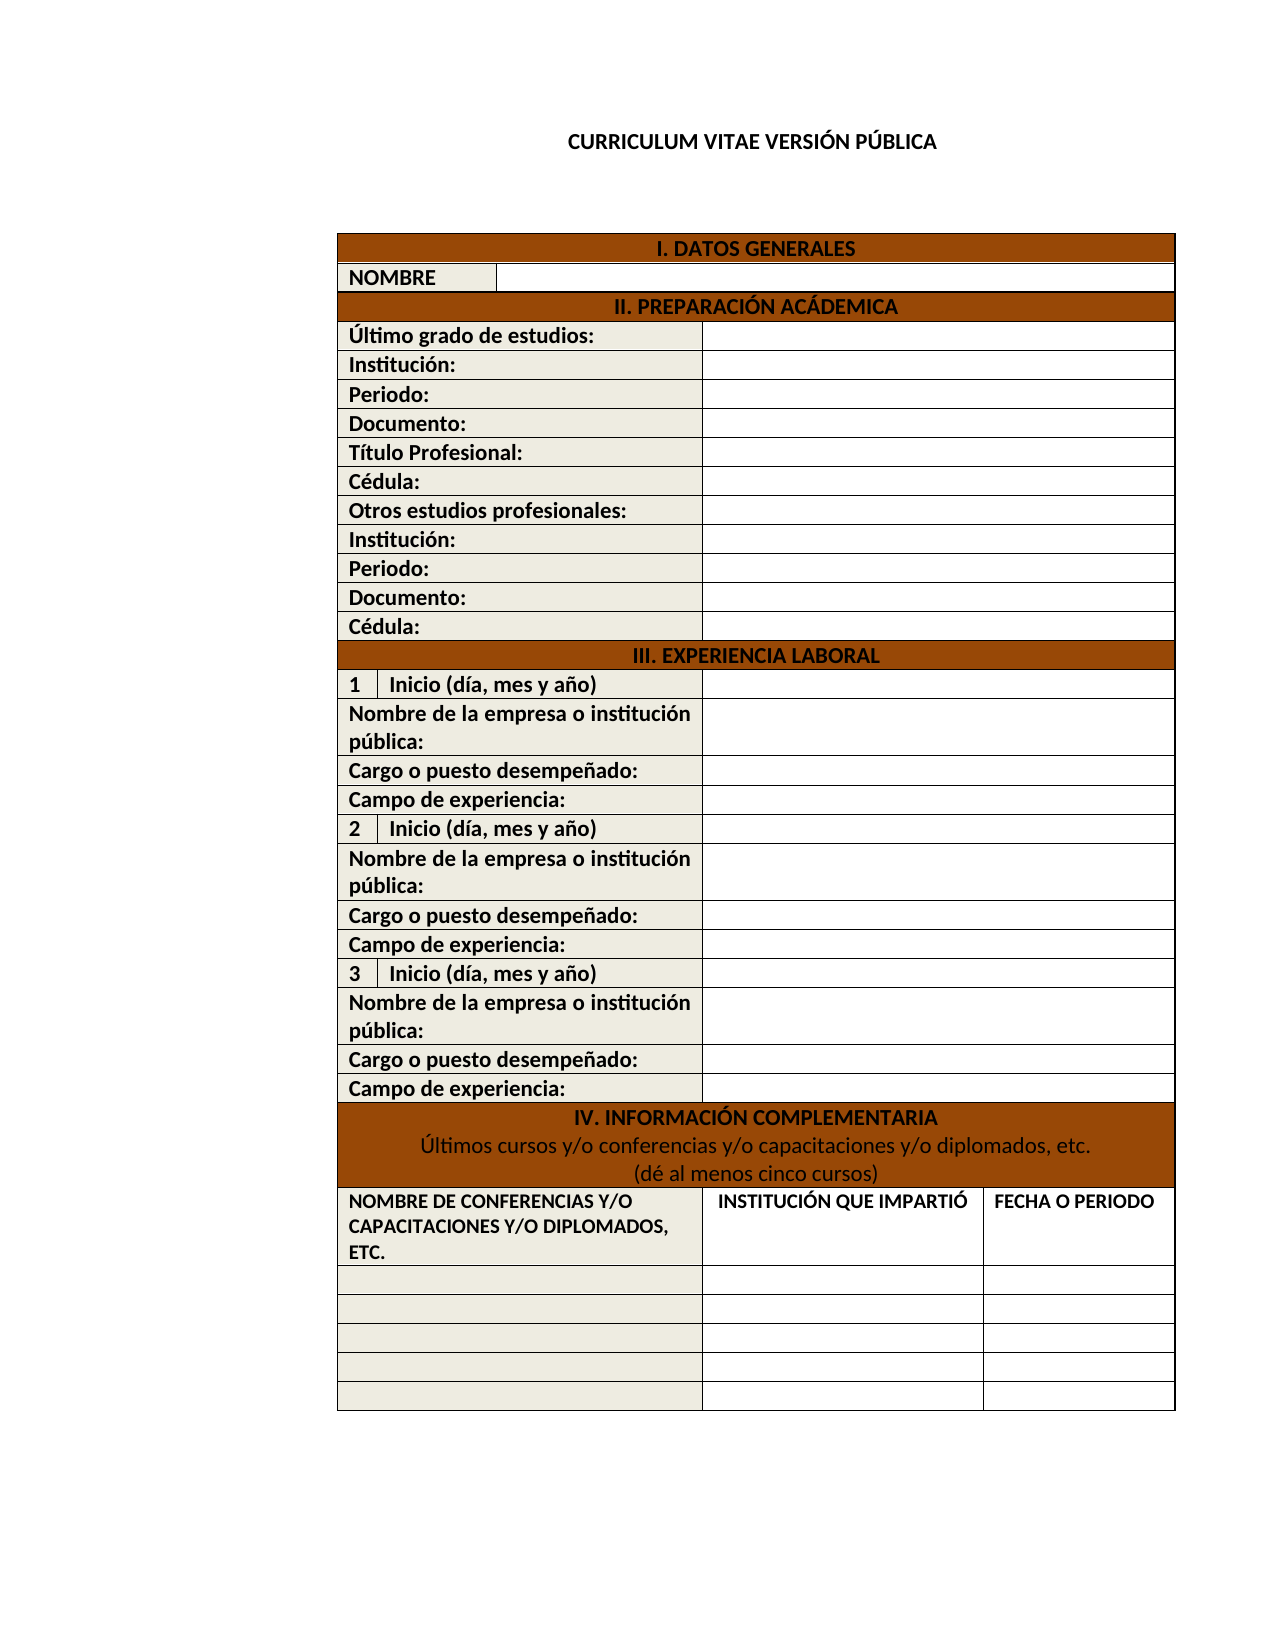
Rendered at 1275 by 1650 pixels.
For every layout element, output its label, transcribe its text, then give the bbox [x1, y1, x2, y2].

table_cell [703, 1045, 1174, 1073]
table_cell [703, 322, 1174, 349]
table_cell Campo de experiencia: [338, 930, 702, 958]
table_cell [703, 1295, 983, 1323]
table_cell Institución: [338, 351, 702, 379]
table_cell [984, 1324, 1174, 1352]
table_cell Inicio (día, mes y año) [378, 815, 702, 843]
text CURRICULUM VITAE VERSIÓN PÚBLICA [348, 127, 1157, 155]
table_cell [338, 1295, 702, 1323]
table_cell Inicio (día, mes y año) [378, 959, 702, 987]
table_cell Campo de experiencia: [338, 1074, 702, 1102]
table_cell [703, 930, 1174, 958]
table_cell [703, 844, 1174, 900]
table_cell Documento: [338, 583, 702, 611]
table_cell [703, 525, 1174, 553]
table_cell [703, 380, 1174, 408]
table_cell [703, 554, 1174, 582]
table_cell [984, 1295, 1174, 1323]
table_cell Periodo: [338, 380, 702, 408]
table_cell [703, 815, 1174, 843]
table_cell IV. INFORMACIÓN COMPLEMENTARIA Últimos cursos y/o conferencias y/o capacitaciones y/o diplomados, etc. (dé al menos cinco cursos) [338, 1103, 1174, 1187]
table_cell NOMBRE DE CONFERENCIAS Y/O CAPACITACIONES Y/O DIPLOMADOS, ETC. [338, 1188, 702, 1264]
table_cell [703, 1074, 1174, 1102]
table_cell Documento: [338, 409, 702, 437]
table_cell 1 [338, 670, 377, 698]
table_cell Cargo o puesto desempeñado: [338, 901, 702, 929]
table_cell [703, 467, 1174, 495]
table_cell [703, 1266, 983, 1293]
table_cell [984, 1266, 1174, 1293]
table_cell [703, 583, 1174, 611]
table_cell [703, 496, 1174, 524]
table_cell [984, 1382, 1174, 1410]
table_cell 3 [338, 959, 377, 987]
table_cell [703, 438, 1174, 466]
table_cell Campo de experiencia: [338, 786, 702, 813]
table_cell Título Profesional: [338, 438, 702, 466]
table_cell Cargo o puesto desempeñado: [338, 1045, 702, 1073]
table_cell Último grado de estudios: [338, 322, 702, 349]
table_cell II. PREPARACIÓN ACÁDEMICA [338, 293, 1174, 321]
table_cell FECHA O PERIODO [984, 1188, 1174, 1264]
table_cell [338, 1324, 702, 1352]
table_cell III. EXPERIENCIA LABORAL [338, 641, 1174, 669]
table_cell [984, 1353, 1174, 1381]
table_cell INSTITUCIÓN QUE IMPARTIÓ [703, 1188, 983, 1264]
table_cell [703, 786, 1174, 813]
table_cell [703, 901, 1174, 929]
table_cell [703, 409, 1174, 437]
table_cell Nombre de la empresa o institución pública: [338, 988, 702, 1044]
table_cell [703, 988, 1174, 1044]
table_cell [703, 1382, 983, 1410]
table_cell Cédula: [338, 612, 702, 640]
table_cell [497, 264, 1174, 291]
table_cell Nombre de la empresa o institución pública: [338, 699, 702, 755]
table_cell [703, 351, 1174, 379]
table_cell Periodo: [338, 554, 702, 582]
table_cell Nombre de la empresa o institución pública: [338, 844, 702, 900]
table_cell [703, 959, 1174, 987]
table_cell [703, 670, 1174, 698]
table_cell [338, 1353, 702, 1381]
table_cell NOMBRE [338, 264, 496, 291]
table_cell [703, 1353, 983, 1381]
table_cell [703, 612, 1174, 640]
table_cell Otros estudios profesionales: [338, 496, 702, 524]
table_cell [703, 699, 1174, 755]
table_cell Inicio (día, mes y año) [378, 670, 702, 698]
table_cell 2 [338, 815, 377, 843]
table_cell Institución: [338, 525, 702, 553]
table_cell Cargo o puesto desempeñado: [338, 756, 702, 784]
table_cell [338, 1382, 702, 1410]
table_cell Cédula: [338, 467, 702, 495]
table_header I. DATOS GENERALES [338, 234, 1174, 262]
table_cell [338, 1266, 702, 1293]
table_cell [703, 756, 1174, 784]
table_cell [703, 1324, 983, 1352]
